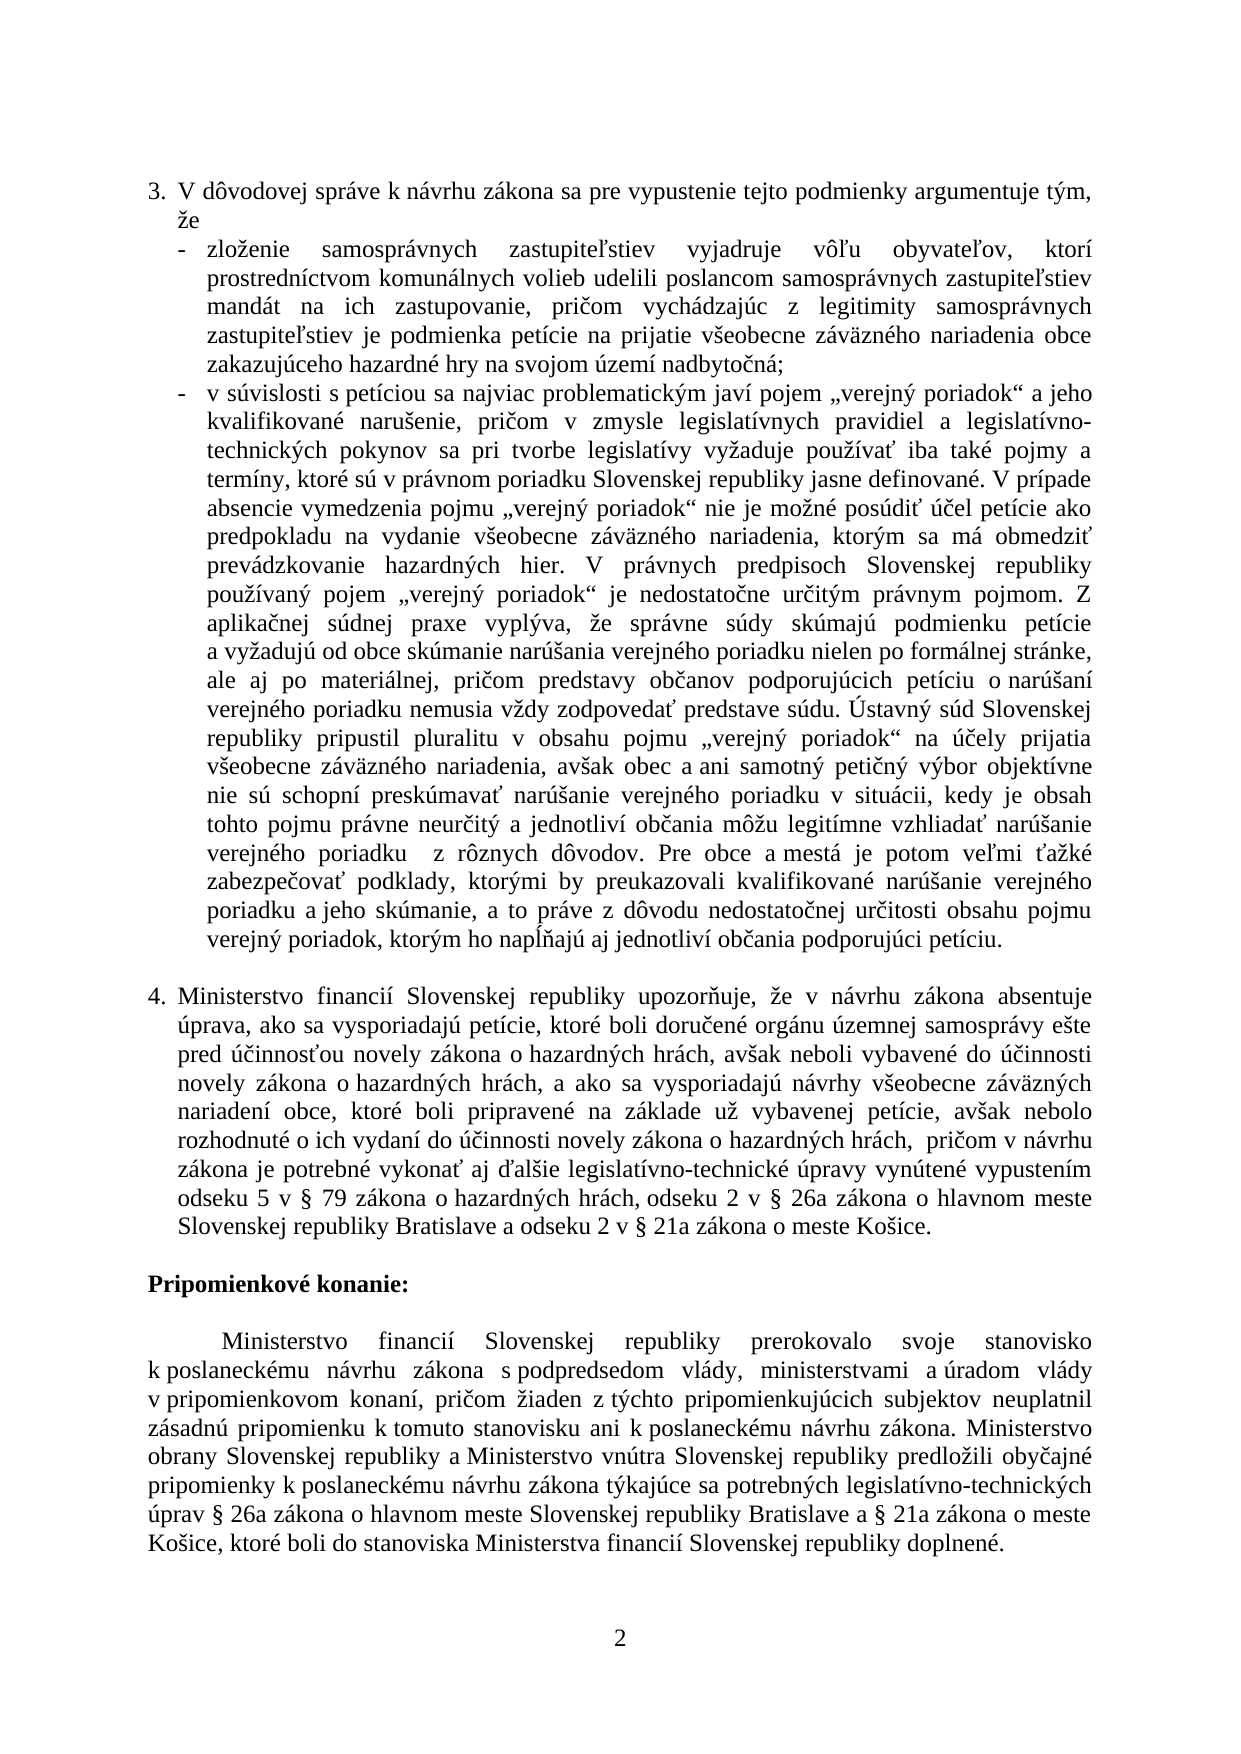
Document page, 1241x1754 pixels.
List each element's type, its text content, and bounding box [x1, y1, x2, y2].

text Pripomienkové konanie: [148, 1269, 1093, 1298]
list Ministerstvo financií Slovenskej republiky upozorňuje, že v návrhu zákona absentuje úprava, ako sa vysporiadajú petície, ktoré boli doručené orgánu územnej samosprávy ešte pred účinnosťou novely zákona o hazardných hrách, avšak neboli vybavené do účinnosti novely zákona o hazardných hrách, a ako sa vysporiadajú návrhy všeobecne záväzných nariadení obce, ktoré boli pripravené na základe už vybavenej petície, avšak nebolo rozhodnuté o ich vydaní do účinnosti novely zákona o hazardných hrách, pričom v návrhu zákona je potrebné vykonať aj ďalšie legislatívno-technické úpravy vynútené vypustením odseku 5 v § 79 zákona o hazardných hrách, odseku 2 v § 26a zákona o hlavnom meste Slovenskej republiky Bratislave a odseku 2 v § 21a zákona o meste Košice. [148, 981, 1093, 1240]
list zloženie samosprávnych zastupiteľstiev vyjadruje vôľu obyvateľov, ktorí prostredníctvom komunálnych volieb udelili poslancom samosprávnych zastupiteľstiev mandát na ich zastupovanie, pričom vychádzajúc z legitimity samosprávnych zastupiteľstiev je podmienka petície na prijatie všeobecne záväzného nariadenia obce zakazujúceho hazardné hry na svojom území nadbytočná; [177, 234, 1093, 378]
list v súvislosti s petíciou sa najviac problematickým javí pojem „verejný poriadok“ a jeho kvalifikované narušenie, pričom v zmysle legislatívnych pravidiel a legislatívno-technických pokynov sa pri tvorbe legislatívy vyžaduje používať iba také pojmy a termíny, ktoré sú v právnom poriadku Slovenskej republiky jasne definované. V prípade absencie vymedzenia pojmu „verejný poriadok“ nie je možné posúdiť účel petície ako predpokladu na vydanie všeobecne záväzného nariadenia, ktorým sa má obmedziť prevádzkovanie hazardných hier. V právnych predpisoch Slovenskej republiky používaný pojem „verejný poriadok“ je nedostatočne určitým právnym pojmom. Z aplikačnej súdnej praxe vyplýva, že správne súdy skúmajú podmienku petície a vyžadujú od obce skúmanie narúšania verejného poriadku nielen po formálnej stránke, ale aj po materiálnej, pričom predstavy občanov podporujúcich petíciu o narúšaní verejného poriadku nemusia vždy zodpovedať predstave súdu. Ústavný súd Slovenskej republiky pripustil pluralitu v obsahu pojmu „verejný poriadok“ na účely prijatia všeobecne záväzného nariadenia, avšak obec a ani samotný petičný výbor objektívne nie sú schopní preskúmavať narúšanie verejného poriadku v situácii, kedy je obsah tohto pojmu právne neurčitý a jednotliví občania môžu legitímne vzhliadať narúšanie verejného poriadku z rôznych dôvodov. Pre obce a mestá je potom veľmi ťažké zabezpečovať podklady, ktorými by preukazovali kvalifikované narúšanie verejného poriadku a jeho skúmanie, a to práve z dôvodu nedostatočnej určitosti obsahu pojmu verejný poriadok, ktorým ho napĺňajú aj jednotliví občania podporujúci petíciu. [177, 378, 1093, 953]
text Ministerstvo financií Slovenskej republiky prerokovalo svoje stanovisko k poslaneckému návrhu zákona s podpredsedom vlády, ministerstvami a úradom vlády v pripomienkovom konaní, pričom žiaden z týchto pripomienkujúcich subjektov neuplatnil zásadnú pripomienku k tomuto stanovisku ani k poslaneckému návrhu zákona. Ministerstvo obrany Slovenskej republiky a Ministerstvo vnútra Slovenskej republiky predložili obyčajné pripomienky k poslaneckému návrhu zákona týkajúce sa potrebných legislatívno-technických úprav § 26a zákona o hlavnom meste Slovenskej republiky Bratislave a § 21a zákona o meste Košice, ktoré boli do stanoviska Ministerstva financií Slovenskej republiky doplnené. [148, 1326, 1093, 1556]
list V dôvodovej správe k návrhu zákona sa pre vypustenie tejto podmienky argumentuje tým, že [148, 176, 1093, 234]
